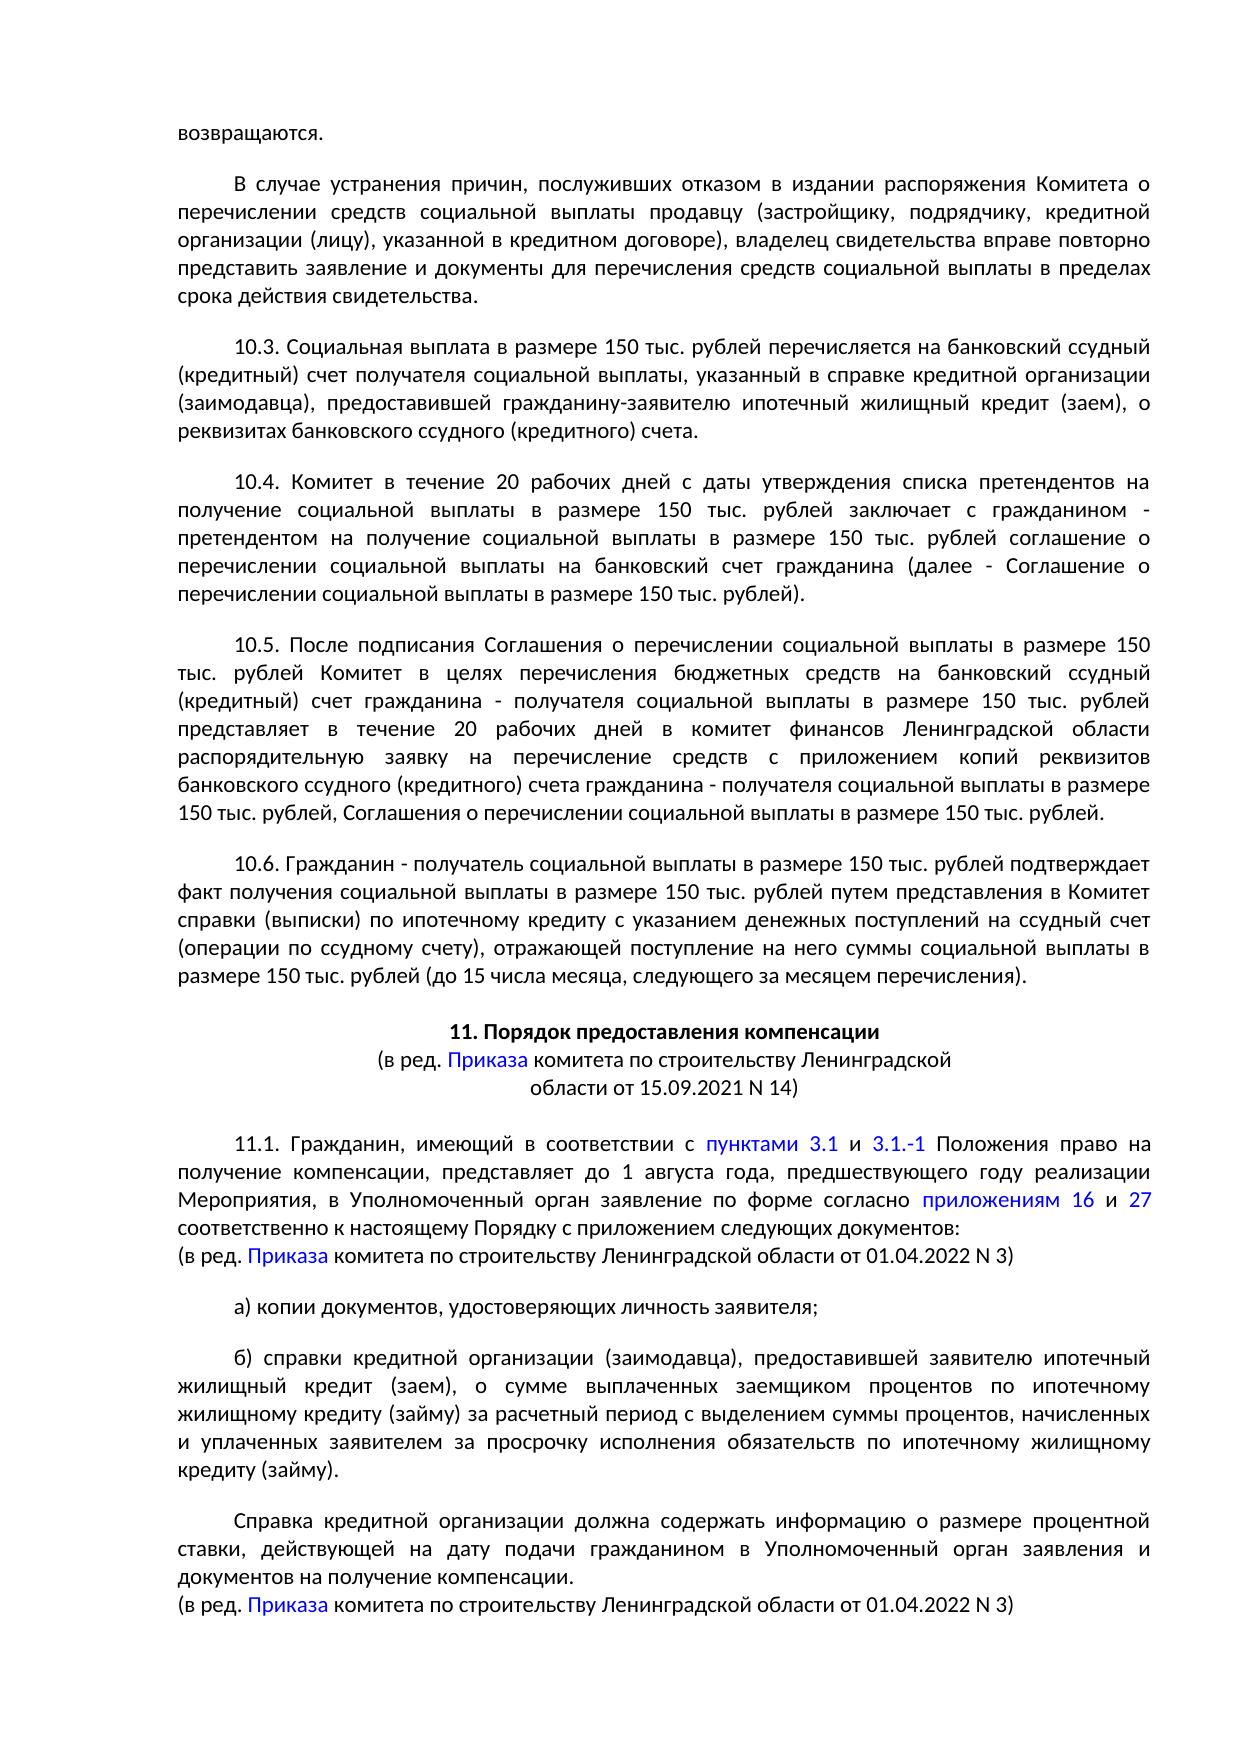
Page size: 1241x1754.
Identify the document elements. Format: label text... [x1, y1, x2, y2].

text 10.5. После подписания Соглашения о перечислении социальной выплаты в размере 150 тыс. рублей Комитет в целях перечисления бюджетных средств на банковский ссудный (кредитный) счет гражданина - получателя социальной выплаты в размере 150 тыс. рублей представляет в течение 20 рабочих дней в комитет финансов Ленинградской области распорядительную заявку на перечисление средств с приложением копий реквизитов банковского ссудного (кредитного) счета гражданина - получателя социальной выплаты в размере 150 тыс. рублей, Соглашения о перечислении социальной выплаты в размере 150 тыс. рублей. [177, 630, 1152, 826]
text 11.1. Гражданин, имеющий в соответствии с пунктами 3.1 и 3.1.-1 Положения право на получение компенсации, представляет до 1 августа года, предшествующего году реализации Мероприятия, в Уполномоченный орган заявление по форме согласно приложениям 16 и 27 соответственно к настоящему Порядку с приложением следующих документов: [177, 1129, 1152, 1241]
text (в ред. Приказа комитета по строительству Ленинградской области от 01.04.2022 N 3) [177, 1241, 1152, 1269]
text (в ред. Приказа комитета по строительству Ленинградской области от 01.04.2022 N 3) [177, 1590, 1152, 1618]
text 10.6. Гражданин - получатель социальной выплаты в размере 150 тыс. рублей подтверждает факт получения социальной выплаты в размере 150 тыс. рублей путем представления в Комитет справки (выписки) по ипотечному кредиту с указанием денежных поступлений на ссудный счет (операции по ссудному счету), отражающей поступление на него суммы социальной выплаты в размере 150 тыс. рублей (до 15 числа месяца, следующего за месяцем перечисления). [177, 849, 1152, 989]
text а) копии документов, удостоверяющих личность заявителя; [177, 1292, 1152, 1320]
text В случае устранения причин, послуживших отказом в издании распоряжения Комитета о перечислении средств социальной выплаты продавцу (застройщику, подрядчику, кредитной организации (лицу), указанной в кредитном договоре), владелец свидетельства вправе повторно представить заявление и документы для перечисления средств социальной выплаты в пределах срока действия свидетельства. [177, 169, 1152, 309]
text (в ред. Приказа комитета по строительству Ленинградской [177, 1045, 1152, 1073]
text Справка кредитной организации должна содержать информацию о размере процентной ставки, действующей на дату подачи гражданином в Уполномоченный орган заявления и документов на получение компенсации. [177, 1506, 1152, 1590]
title 11. Порядок предоставления компенсации [177, 1017, 1152, 1045]
text 10.3. Социальная выплата в размере 150 тыс. рублей перечисляется на банковский ссудный (кредитный) счет получателя социальной выплаты, указанный в справке кредитной организации (заимодавца), предоставившей гражданину-заявителю ипотечный жилищный кредит (заем), о реквизитах банковского ссудного (кредитного) счета. [177, 332, 1152, 444]
text 10.4. Комитет в течение 20 рабочих дней с даты утверждения списка претендентов на получение социальной выплаты в размере 150 тыс. рублей заключает с гражданином - претендентом на получение социальной выплаты в размере 150 тыс. рублей соглашение о перечислении социальной выплаты на банковский счет гражданина (далее - Соглашение о перечислении социальной выплаты в размере 150 тыс. рублей). [177, 467, 1152, 607]
text области от 15.09.2021 N 14) [177, 1073, 1152, 1101]
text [177, 118, 1152, 146]
text б) справки кредитной организации (заимодавца), предоставившей заявителю ипотечный жилищный кредит (заем), о сумме выплаченных заемщиком процентов по ипотечному жилищному кредиту (займу) за расчетный период с выделением суммы процентов, начисленных и уплаченных заявителем за просрочку исполнения обязательств по ипотечному жилищному кредиту (займу). [177, 1343, 1152, 1483]
